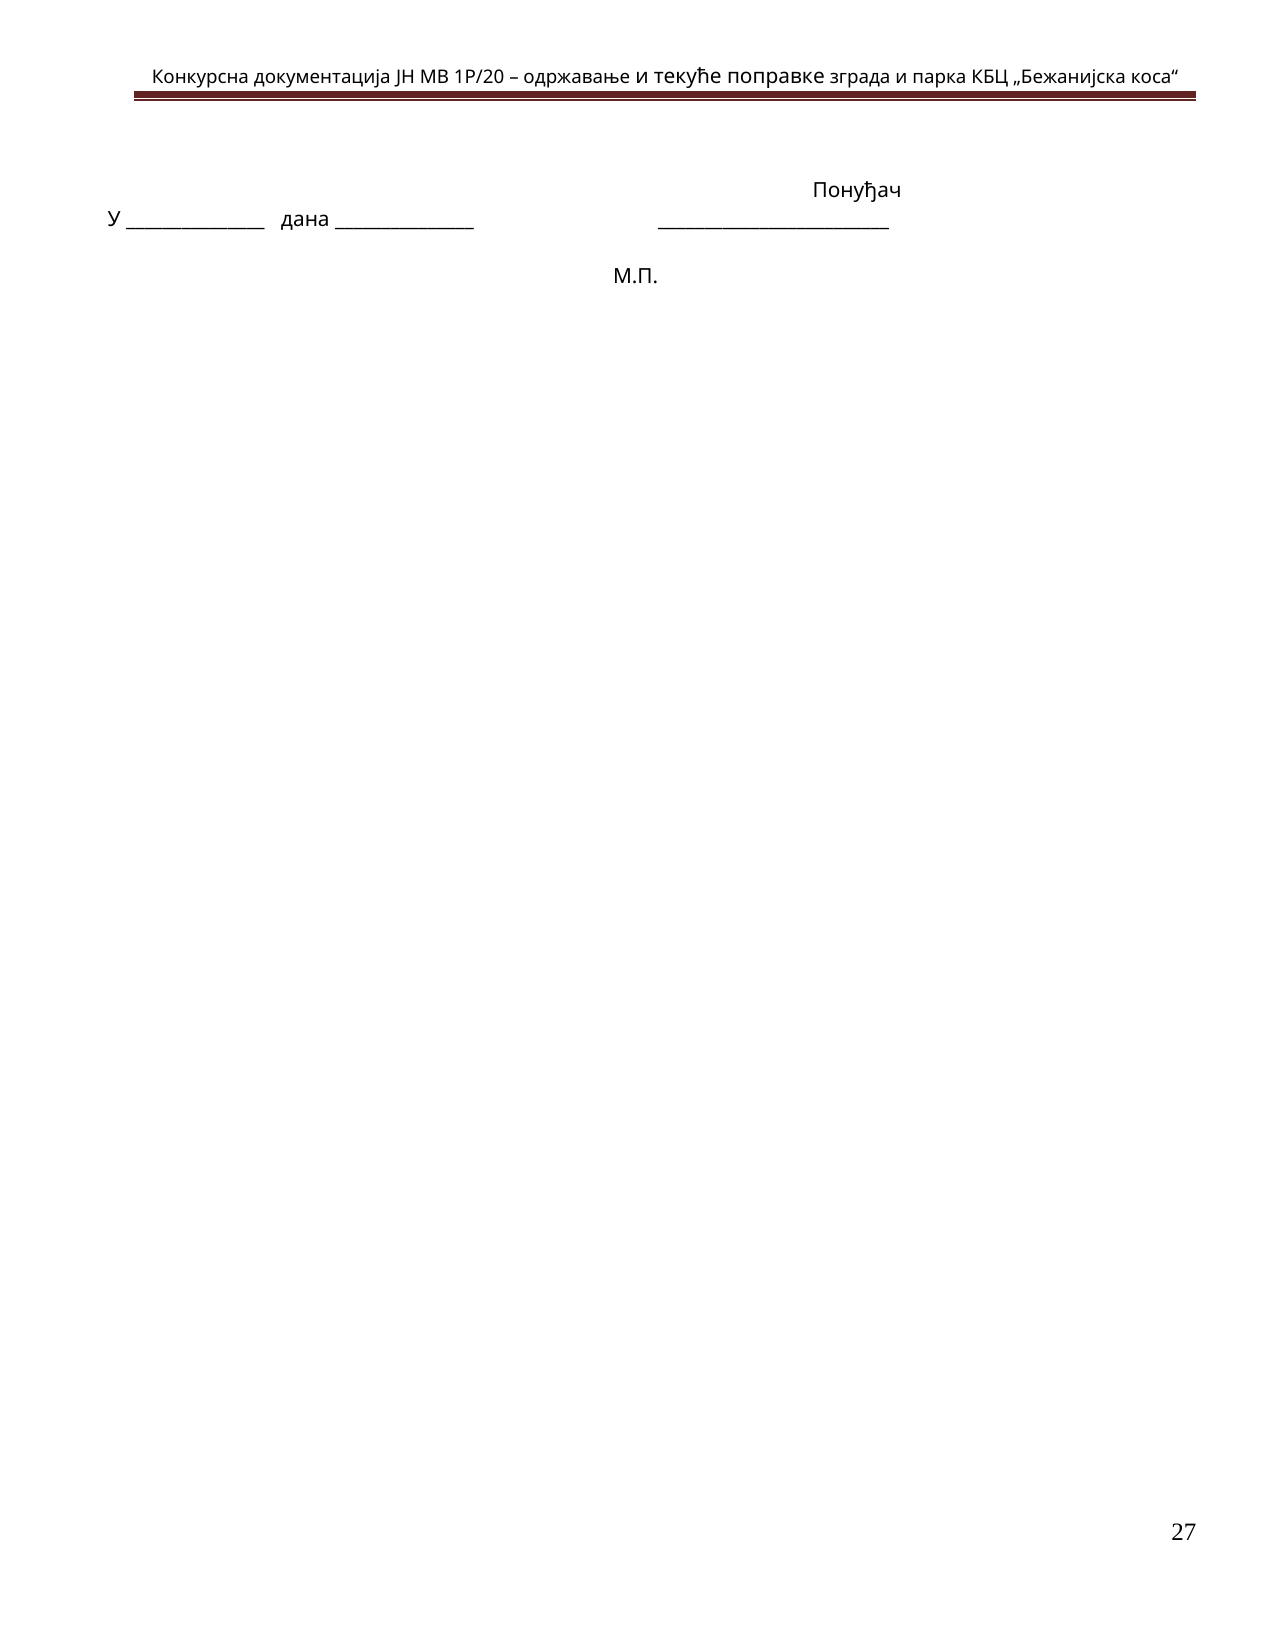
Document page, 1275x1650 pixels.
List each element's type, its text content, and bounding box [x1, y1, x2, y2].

text М.П. [75, 261, 1196, 289]
text У _______________ дана _______________ _________________________ [75, 204, 1196, 232]
text Понуђач [739, 176, 1196, 204]
